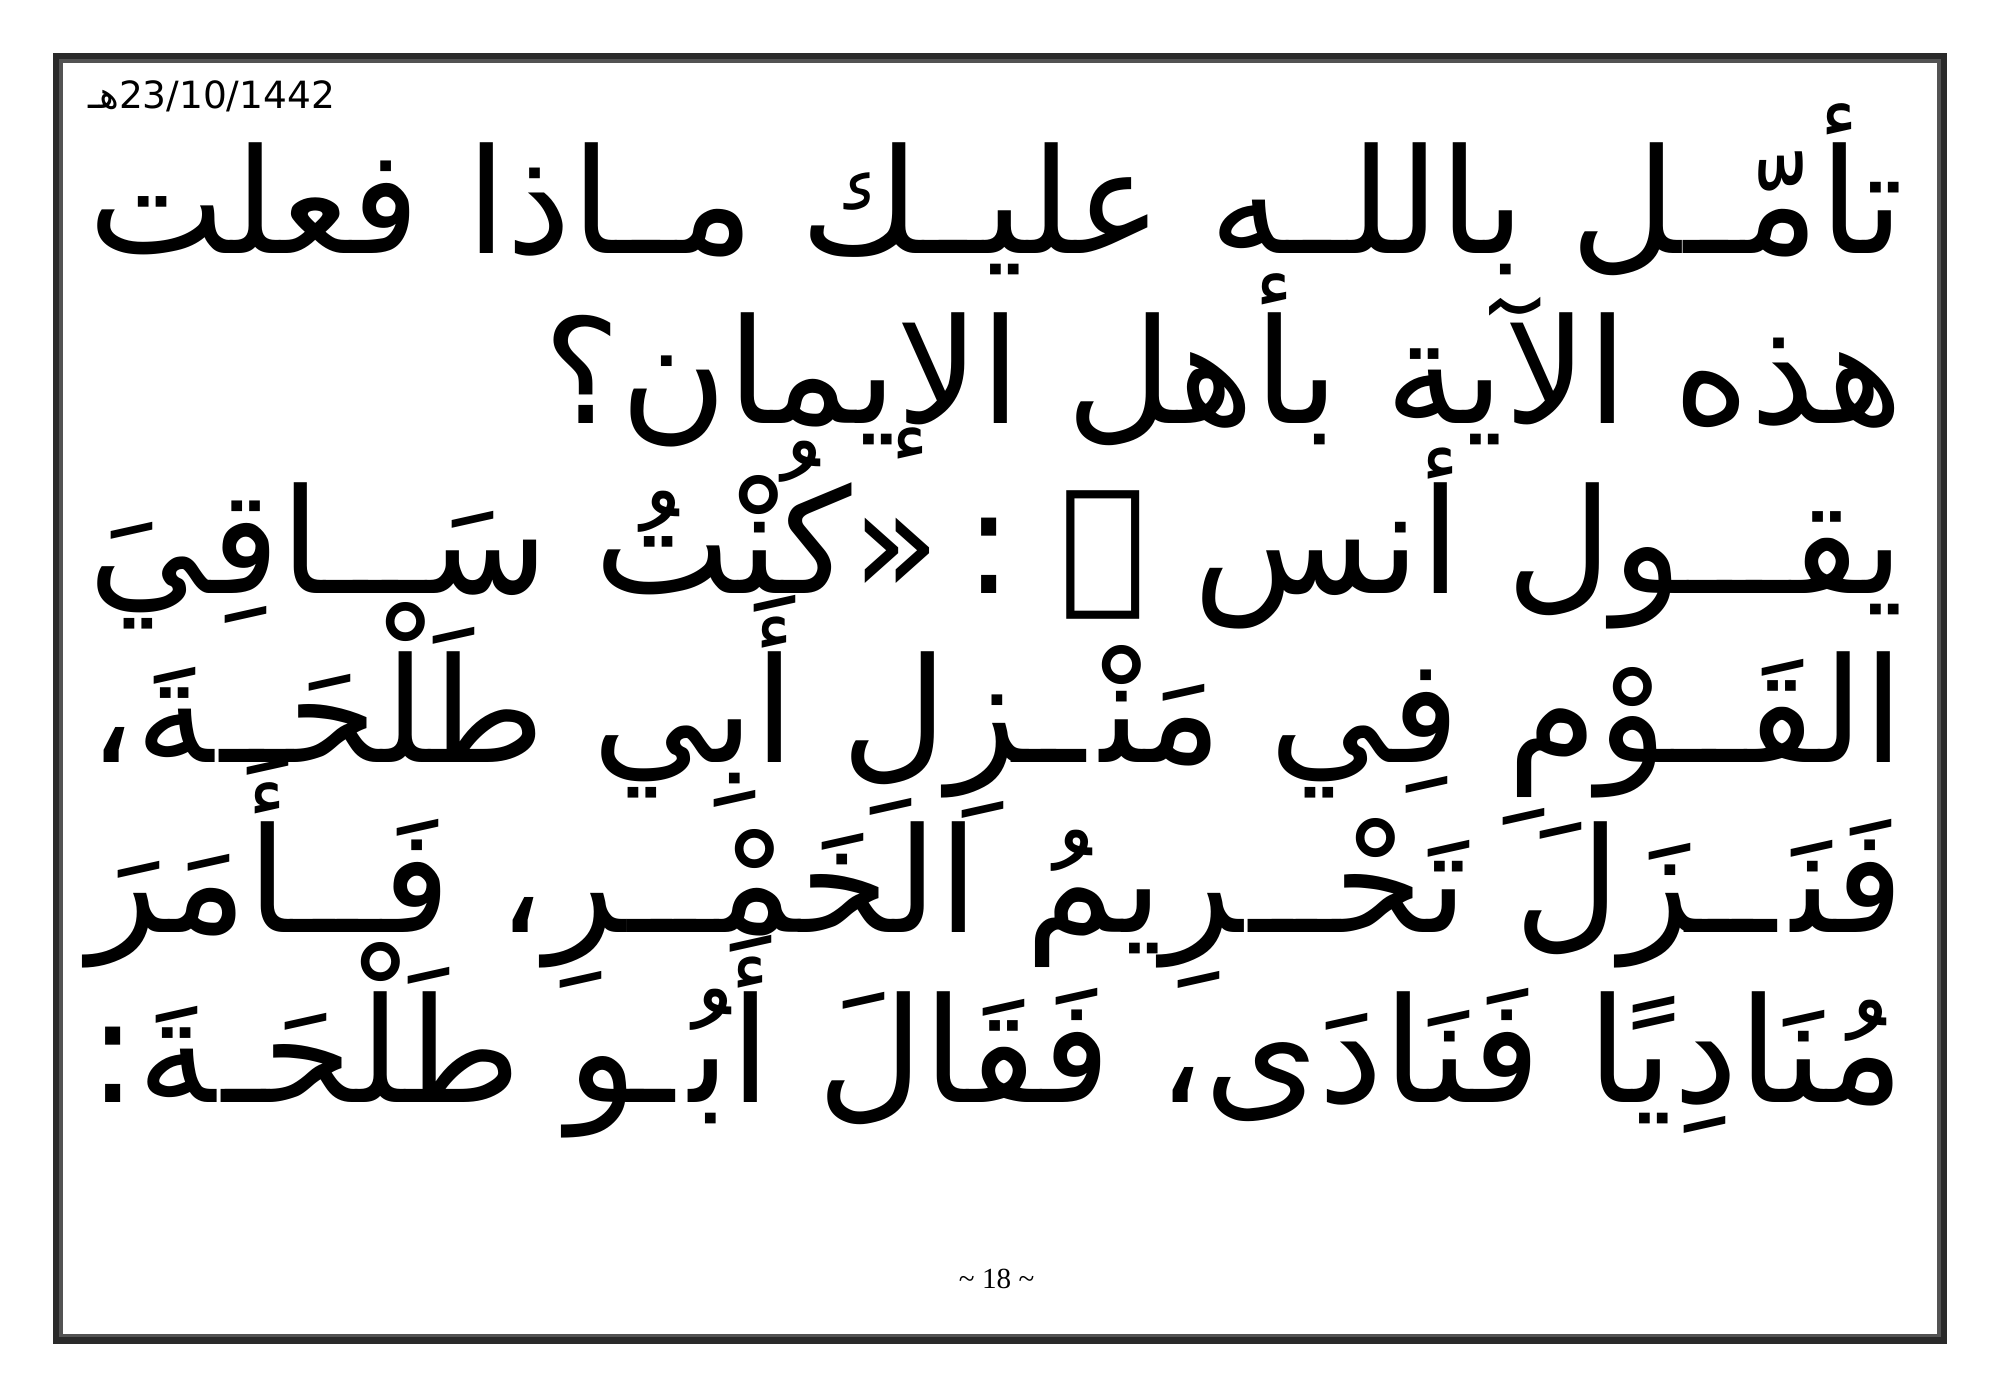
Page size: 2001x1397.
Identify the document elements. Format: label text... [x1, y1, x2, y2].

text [89, 458, 1904, 1137]
text تأمّل بالله عليك ماذا فعلت هذه الآية بأهل الإيمان؟ [89, 118, 1904, 458]
